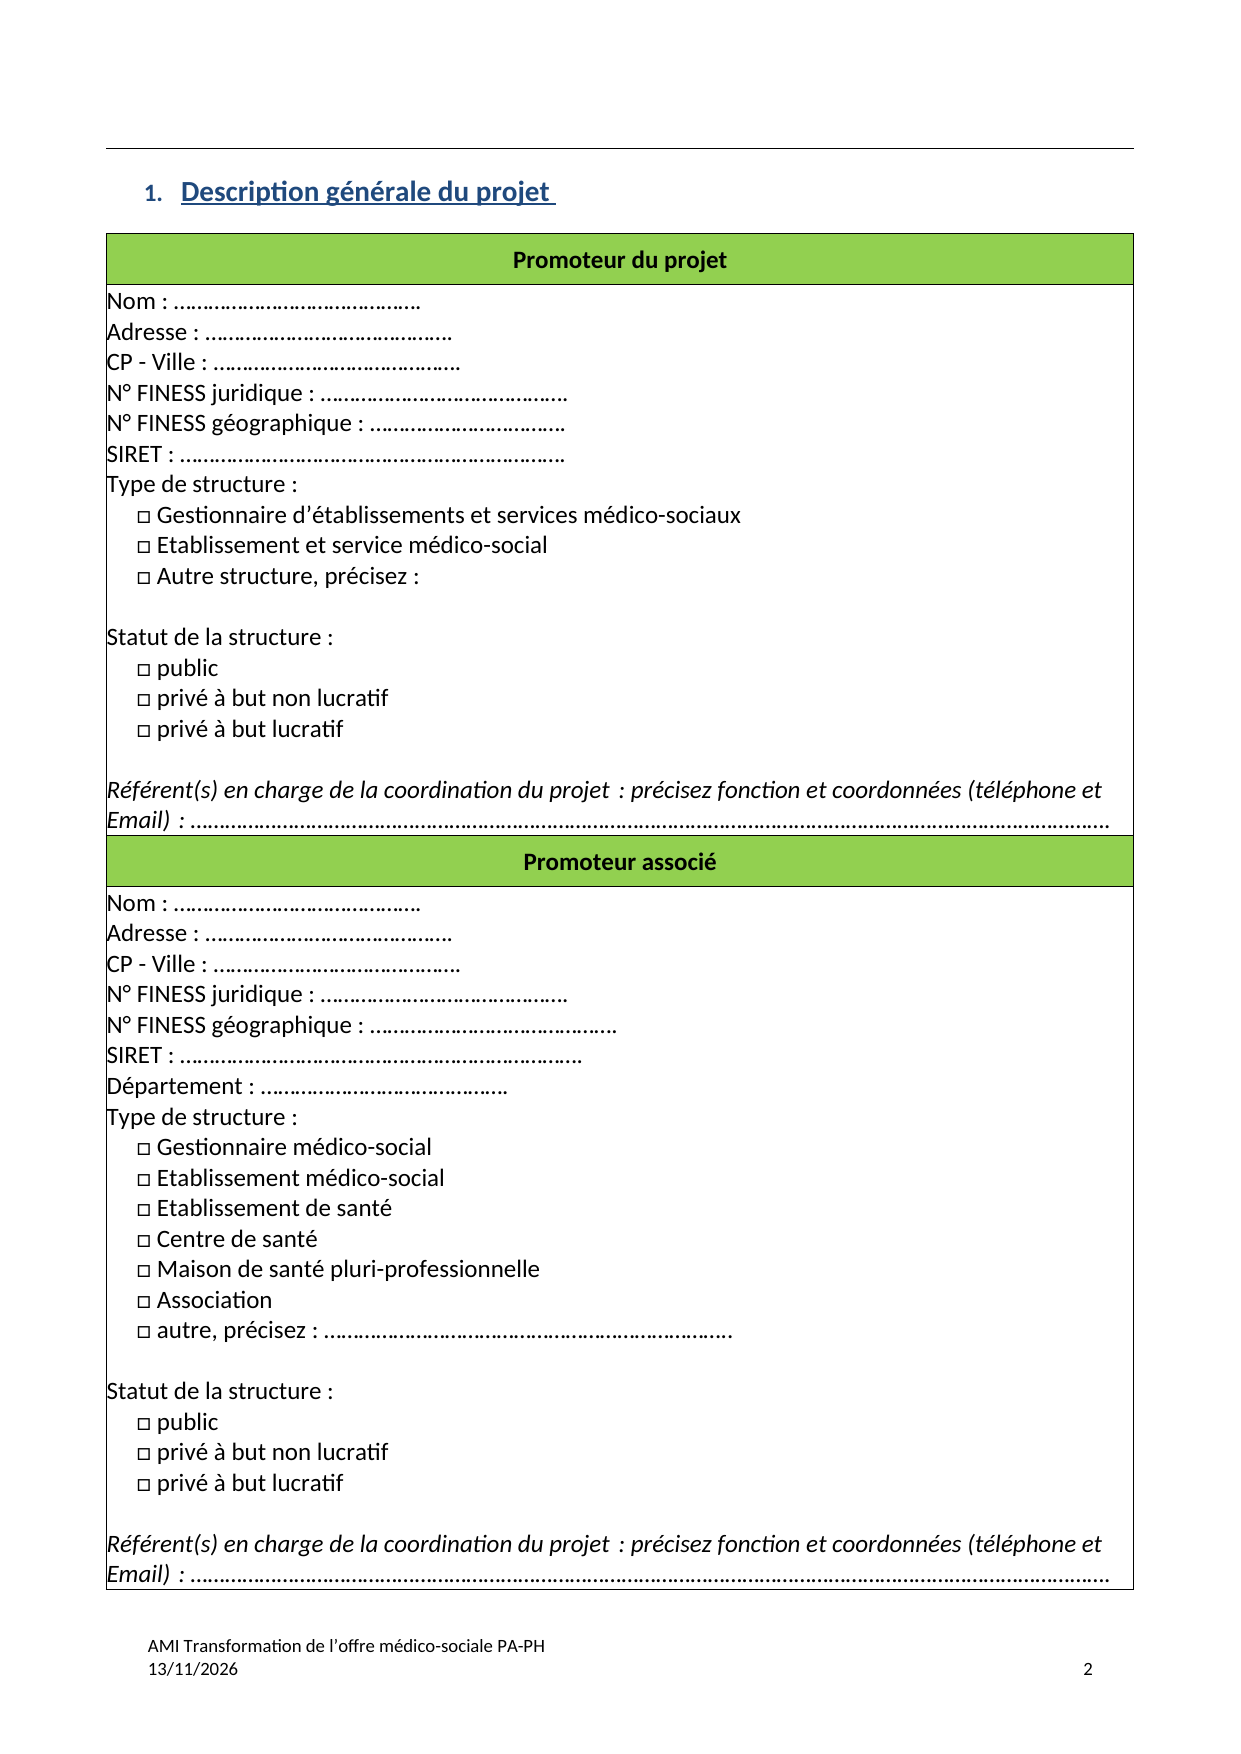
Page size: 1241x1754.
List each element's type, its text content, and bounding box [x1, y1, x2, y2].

table_cell Nom : ……………………………………. Adresse : ……………………………………. CP - Ville : ……………………………………. N° FINESS juridique : ……………………………………. N° FINESS géographique : ……………………………. SIRET : …………………………………………………………. Type de structure : □ Gestionnaire d’établissements et services médico-sociaux □ Etablissement et service médico-social □ Autre structure, précisez : Statut de la structure : □ public □ privé à but non lucratif □ privé à but lucratif Référent(s) en charge de la coordination du projet : précisez fonction et coordonnées (téléphone et Email) : ……………………………………………………………………………………………………………………………………………. [107, 285, 1133, 835]
table_cell Description générale du projet [106, 149, 1134, 233]
table_cell Promoteur associé [107, 836, 1133, 886]
table_cell Promoteur du projet [107, 234, 1133, 284]
table_cell Nom : ……………………………………. Adresse : ……………………………………. CP - Ville : ……………………………………. N° FINESS juridique : ……………………………………. N° FINESS géographique : ……………………………………. SIRET : ……………………………………………………………. Département : ……………………………………. Type de structure : □ Gestionnaire médico-social □ Etablissement médico-social □ Etablissement de santé □ Centre de santé □ Maison de santé pluri-professionnelle □ Association □ autre, précisez : …………………………………………………………….. Statut de la structure : □ public □ privé à but non lucratif □ privé à but lucratif Référent(s) en charge de la coordination du projet : précisez fonction et coordonnées (téléphone et Email) : ……………………………………………………………………………………………………………………………………………. [107, 887, 1133, 1589]
